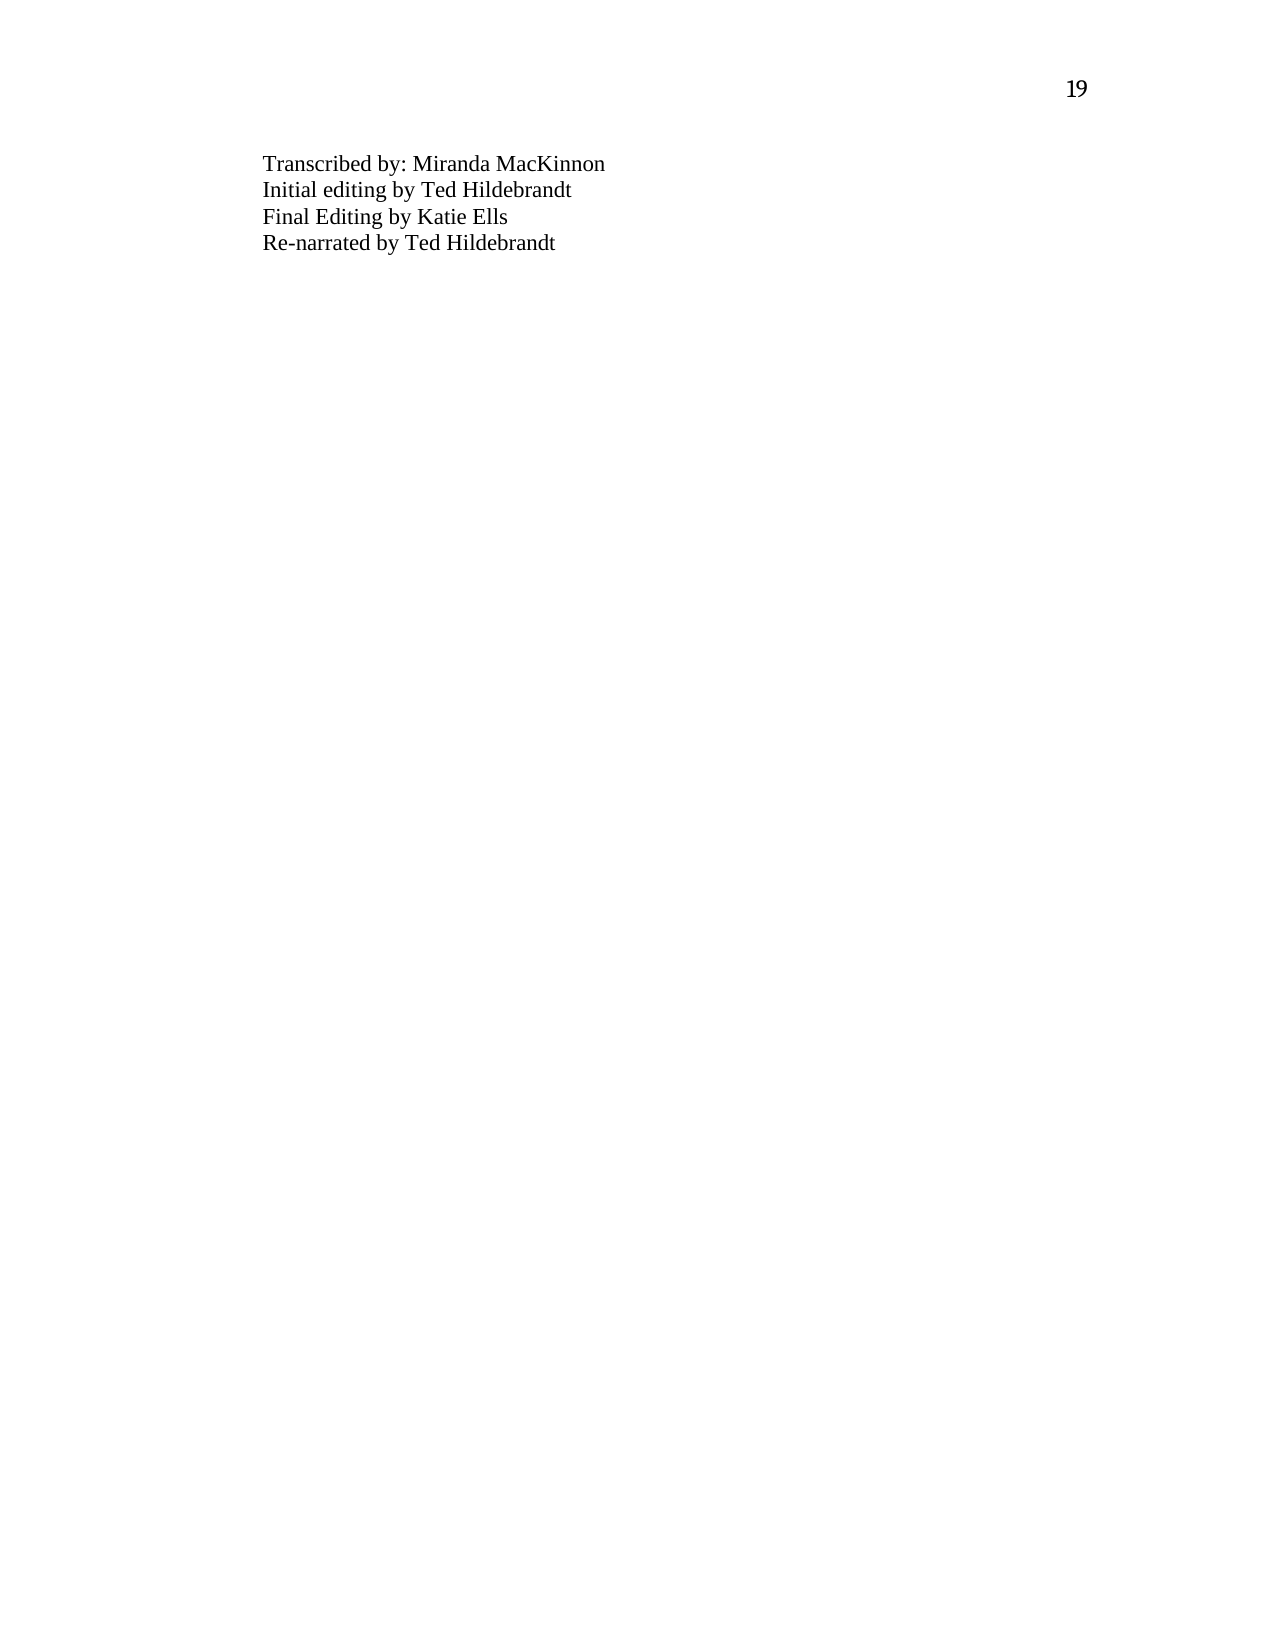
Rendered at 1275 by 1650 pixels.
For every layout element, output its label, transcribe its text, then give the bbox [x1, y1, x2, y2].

text Transcribed by: Miranda MacKinnon Initial editing by Ted Hildebrandt Final Editing by Katie Ells Re-narrated by Ted Hildebrandt [187, 150, 1087, 255]
